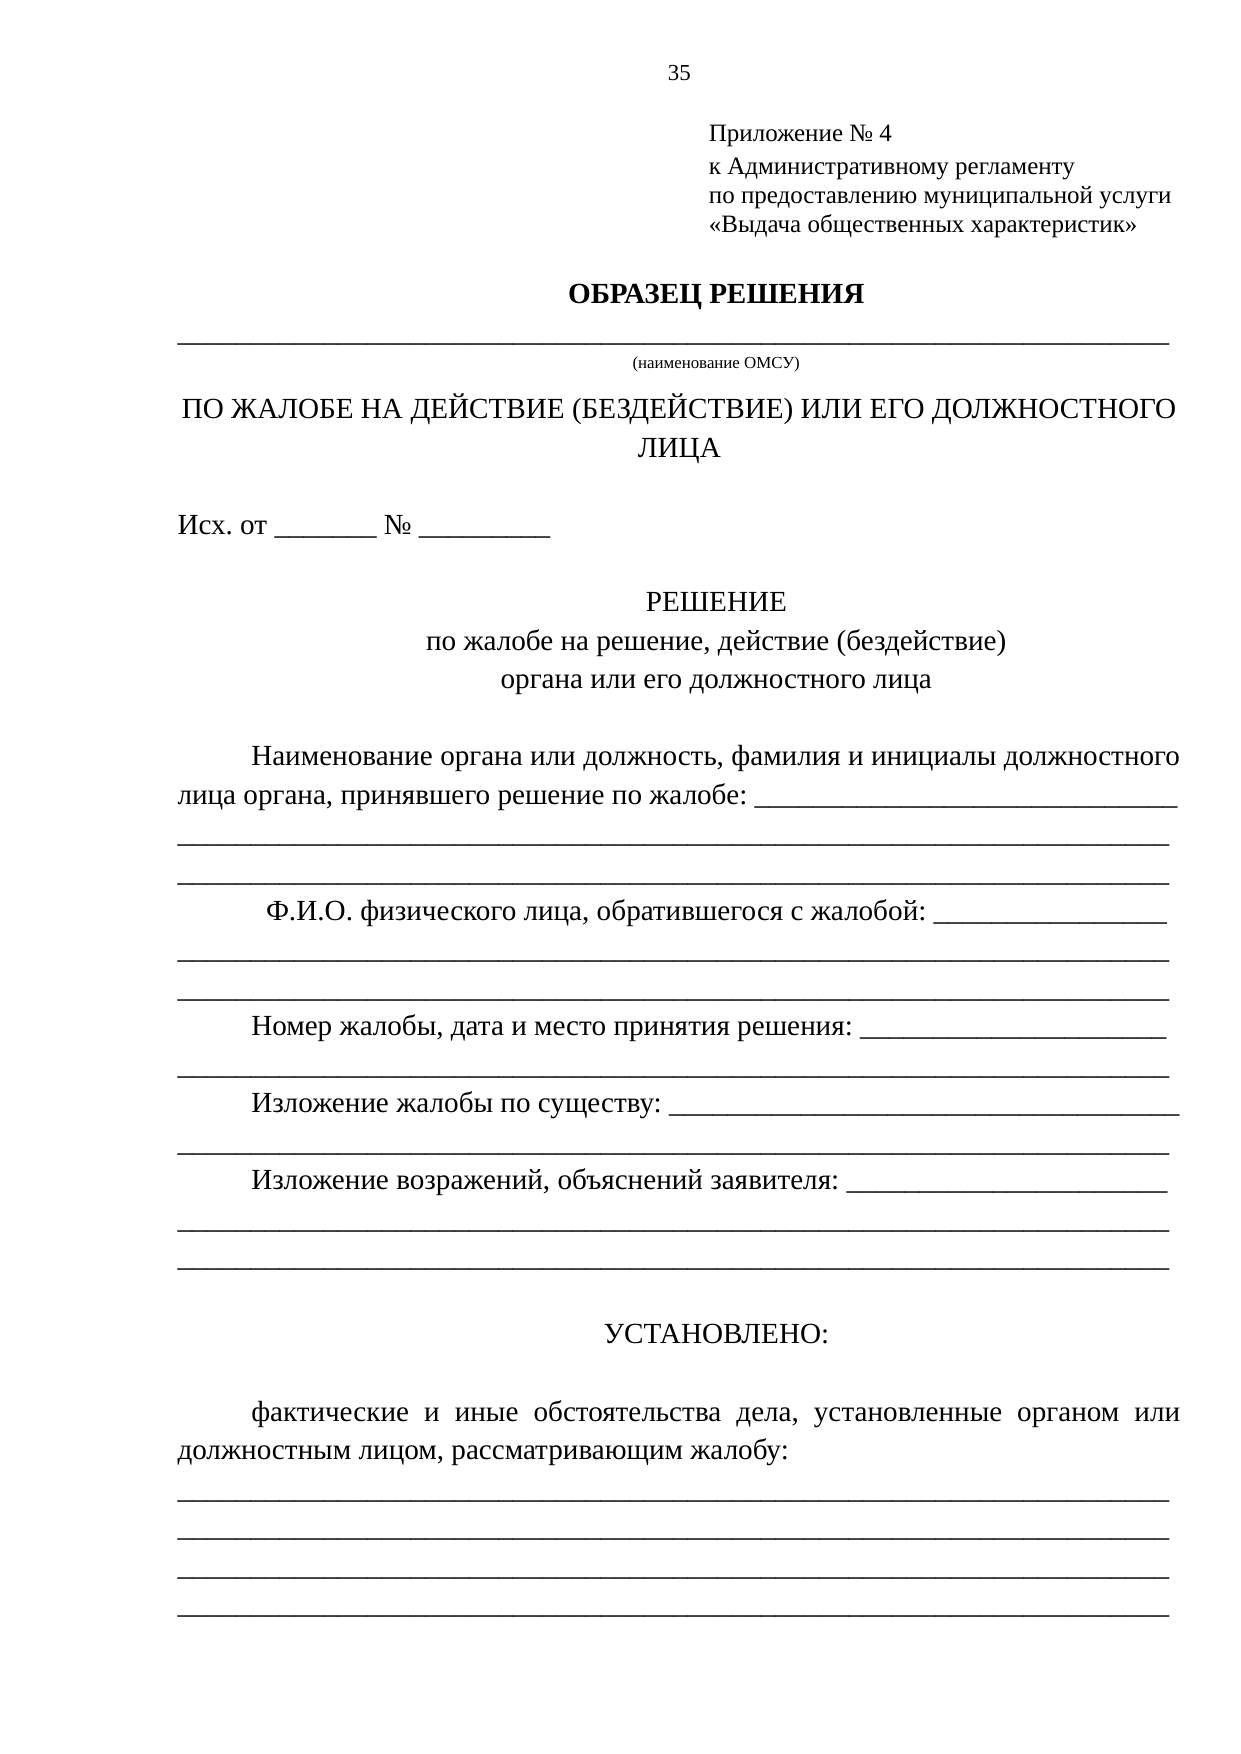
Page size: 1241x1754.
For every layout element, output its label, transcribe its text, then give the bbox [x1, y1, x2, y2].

text УСТАНОВЛЕНО: [177, 1317, 1181, 1350]
text фактические и иные обстоятельства дела, установленные органом или должностным лицом, рассматривающим жалобу: [177, 1394, 1181, 1466]
text ________________________________________________________________________________________________________________________________________ [177, 1201, 1181, 1273]
text ОБРАЗЕЦ РЕШЕНИЯ [177, 276, 1181, 309]
text ____________________________________________________________________ [177, 1124, 1181, 1157]
text Изложение жалобы по существу: ___________________________________ [177, 1085, 1181, 1119]
text Исх. от _______ № _________ [177, 507, 1181, 541]
text ____________________________________________________________________ [177, 314, 1181, 348]
text Номер жалобы, дата и место принятия решения: _____________________ [177, 1008, 1181, 1042]
text ПО ЖАЛОБЕ НА ДЕЙСТВИЕ (БЕЗДЕЙСТВИЕ) ИЛИ ЕГО ДОЛЖНОСТНОГО ЛИЦА [177, 392, 1181, 464]
text органа или его должностного лица [177, 661, 1181, 695]
text Наименование органа или должность, фамилия и инициалы должностного лица органа, принявшего решение по жалобе: _____________________________ [177, 738, 1181, 811]
text по жалобе на решение, действие (бездействие) [177, 623, 1181, 656]
text ________________________________________________________________________________________________________________________________________ [177, 931, 1181, 1003]
text (наименование ОМСУ) [177, 353, 1181, 387]
text РЕШЕНИЕ [177, 584, 1181, 618]
text Изложение возражений, объяснений заявителя: ______________________ [177, 1162, 1181, 1196]
text Приложение № 4 [709, 118, 1181, 147]
text по предоставлению муниципальной услуги «Выдача общественных характеристик» [709, 180, 1181, 237]
text ________________________________________________________________________________________________________________________________________ [177, 816, 1181, 888]
text Ф.И.О. физического лица, обратившегося с жалобой: ________________ [177, 893, 1181, 926]
text к Административному регламенту [709, 151, 1181, 180]
text ____________________________________________________________________ [177, 1047, 1181, 1080]
